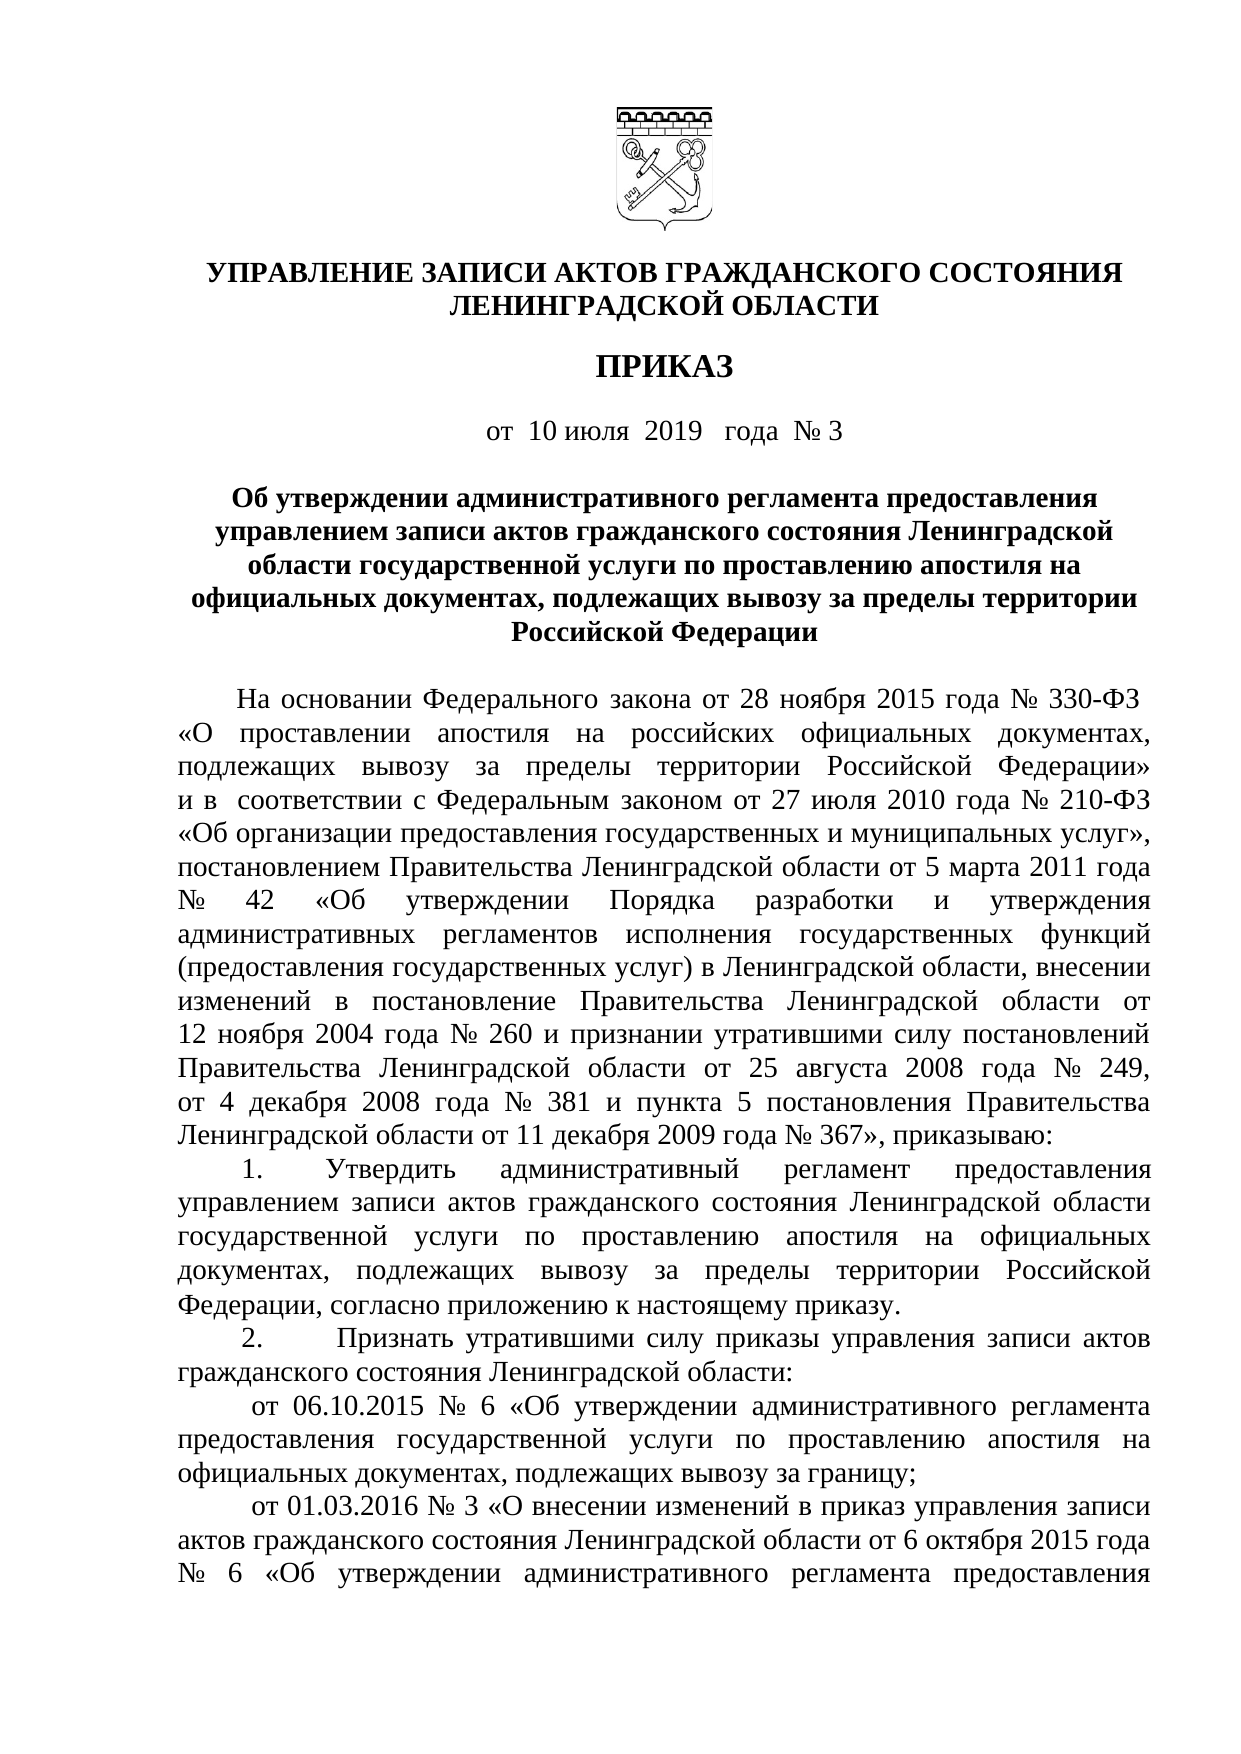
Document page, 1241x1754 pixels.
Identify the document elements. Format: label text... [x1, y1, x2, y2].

text от 06.10.2015 № 6 «Об утверждении административного регламента предоставления государственной услуги по проставлению апостиля на официальных документах, подлежащих вывозу за границу; [177, 1388, 1152, 1488]
text На основании Федерального закона от 28 ноября 2015 года № 330-ФЗ «О проставлении апостиля на российских официальных документах, подлежащих вывозу за пределы территории Российской Федерации» и в соответствии с Федеральным законом от 27 июля 2010 года № 210-ФЗ «Об организации предоставления государственных и муниципальных услуг», постановлением Правительства Ленинградской области от 5 марта 2011 года № 42 «Об утверждении Порядка разработки и утверждения административных регламентов исполнения государственных функций (предоставления государственных услуг) в Ленинградской области, внесении изменений в постановление Правительства Ленинградской области от 12 ноября 2004 года № 260 и признании утратившими силу постановлений Правительства Ленинградской области от 25 августа 2008 года № 249, от 4 декабря 2008 года № 381 и пункта 5 постановления Правительства Ленинградской области от 11 декабря 2009 года № 367», приказываю: [177, 681, 1152, 1151]
text от 10 июля 2019 года № 3 [177, 413, 1152, 446]
list Утвердить административный регламент предоставления управлением записи актов гражданского состояния Ленинградской области государственной услуги по проставлению апостиля на официальных документах, подлежащих вывозу за пределы территории Российской Федерации, согласно приложению к настоящему приказу. [177, 1151, 1152, 1321]
picture [616, 107, 713, 231]
title Российской Федерации [177, 614, 1152, 648]
title Об утверждении административного регламента предоставления управлением записи актов гражданского состояния Ленинградской области государственной услуги по проставлению апостиля на официальных документах, подлежащих вывозу за пределы территории [177, 480, 1152, 614]
text ПРИКАЗ [177, 346, 1152, 384]
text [177, 1488, 1152, 1589]
text УПРАВЛЕНИЕ ЗАПИСИ АКТОВ ГРАЖДАНСКОГО СОСТОЯНИЯ ЛЕНИНГРАДСКОЙ ОБЛАСТИ [177, 255, 1152, 322]
list Признать утратившими силу приказы управления записи актов гражданского состояния Ленинградской области: [177, 1321, 1152, 1388]
